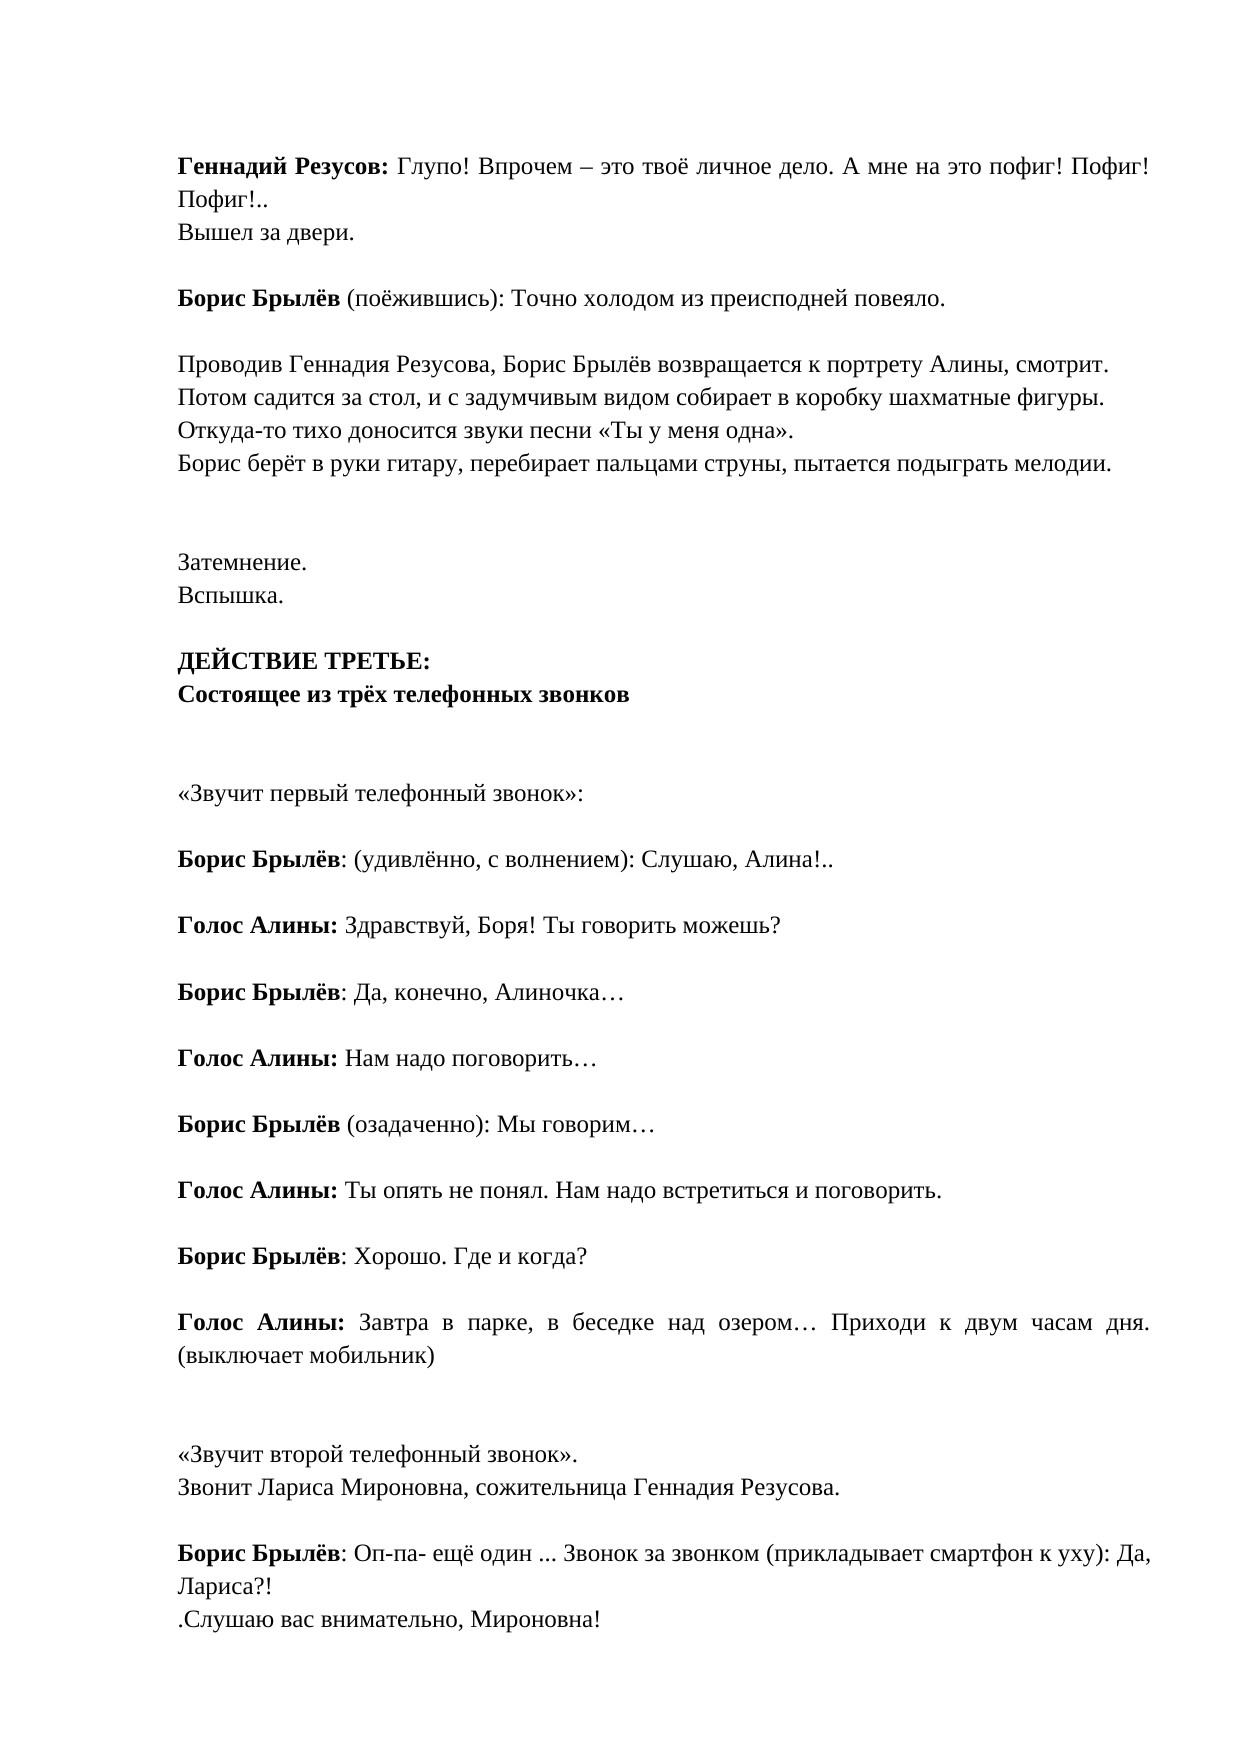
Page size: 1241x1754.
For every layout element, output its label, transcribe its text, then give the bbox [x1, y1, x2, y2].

text Геннадий Резусов: Глупо! Впрочем – это твоё личное дело. А мне на это пофиг! Пофиг! Пофиг!.. [177, 118, 1152, 213]
text Голос Алины: Здравствуй, Боря! Ты говорить можешь? [177, 878, 1152, 939]
text Голос Алины: Завтра в парке, в беседке над озером… Приходи к двум часам дня. (выключает мобильник) [177, 1274, 1152, 1369]
text Борис Брылёв: Хорошо. Где и когда? [177, 1208, 1152, 1269]
text Проводив Геннадия Резусова, Борис Брылёв возвращается к портрету Алины, смотрит. [177, 316, 1152, 378]
text «Звучит второй телефонный звонок». [177, 1373, 1152, 1468]
text Борис Брылёв: (удивлённо, с волнением): Слушаю, Алина!.. [177, 844, 1152, 873]
text Борис берёт в руки гитару, перебирает пальцами струны, пытается подыграть мелодии. [177, 448, 1152, 477]
text Вышел за двери. [177, 217, 1152, 246]
text Откуда-то тихо доносится звуки песни «Ты у меня одна». [177, 415, 1152, 444]
text Голос Алины: Ты опять не понял. Нам надо встретиться и поговорить. [177, 1142, 1152, 1203]
text Борис Брылёв (поёжившись): Точно холодом из преисподней повеяло. [177, 250, 1152, 312]
text Затемнение. Вспышка. ДЕЙСТВИЕ ТРЕТЬЕ: [177, 481, 1152, 675]
text .Слушаю вас внимательно, Мироновна! [177, 1604, 1152, 1633]
text Борис Брылёв: Да, конечно, Алиночка… [177, 944, 1152, 1005]
text Звонит Лариса Мироновна, сожительница Геннадия Резусова. [177, 1472, 1152, 1501]
text Потом садится за стол, и с задумчивым видом собирает в коробку шахматные фигуры. [177, 382, 1152, 411]
text Голос Алины: Нам надо поговорить… [177, 1010, 1152, 1071]
text «Звучит первый телефонный звонок»: [177, 712, 1152, 807]
text Борис Брылёв (озадаченно): Мы говорим… [177, 1076, 1152, 1137]
text Борис Брылёв: Оп-па- ещё один ... Звонок за звонком (прикладывает смартфон к уху): Да, Лариса?! [177, 1505, 1152, 1600]
text Состоящее из трёх телефонных звонков [177, 679, 1152, 708]
